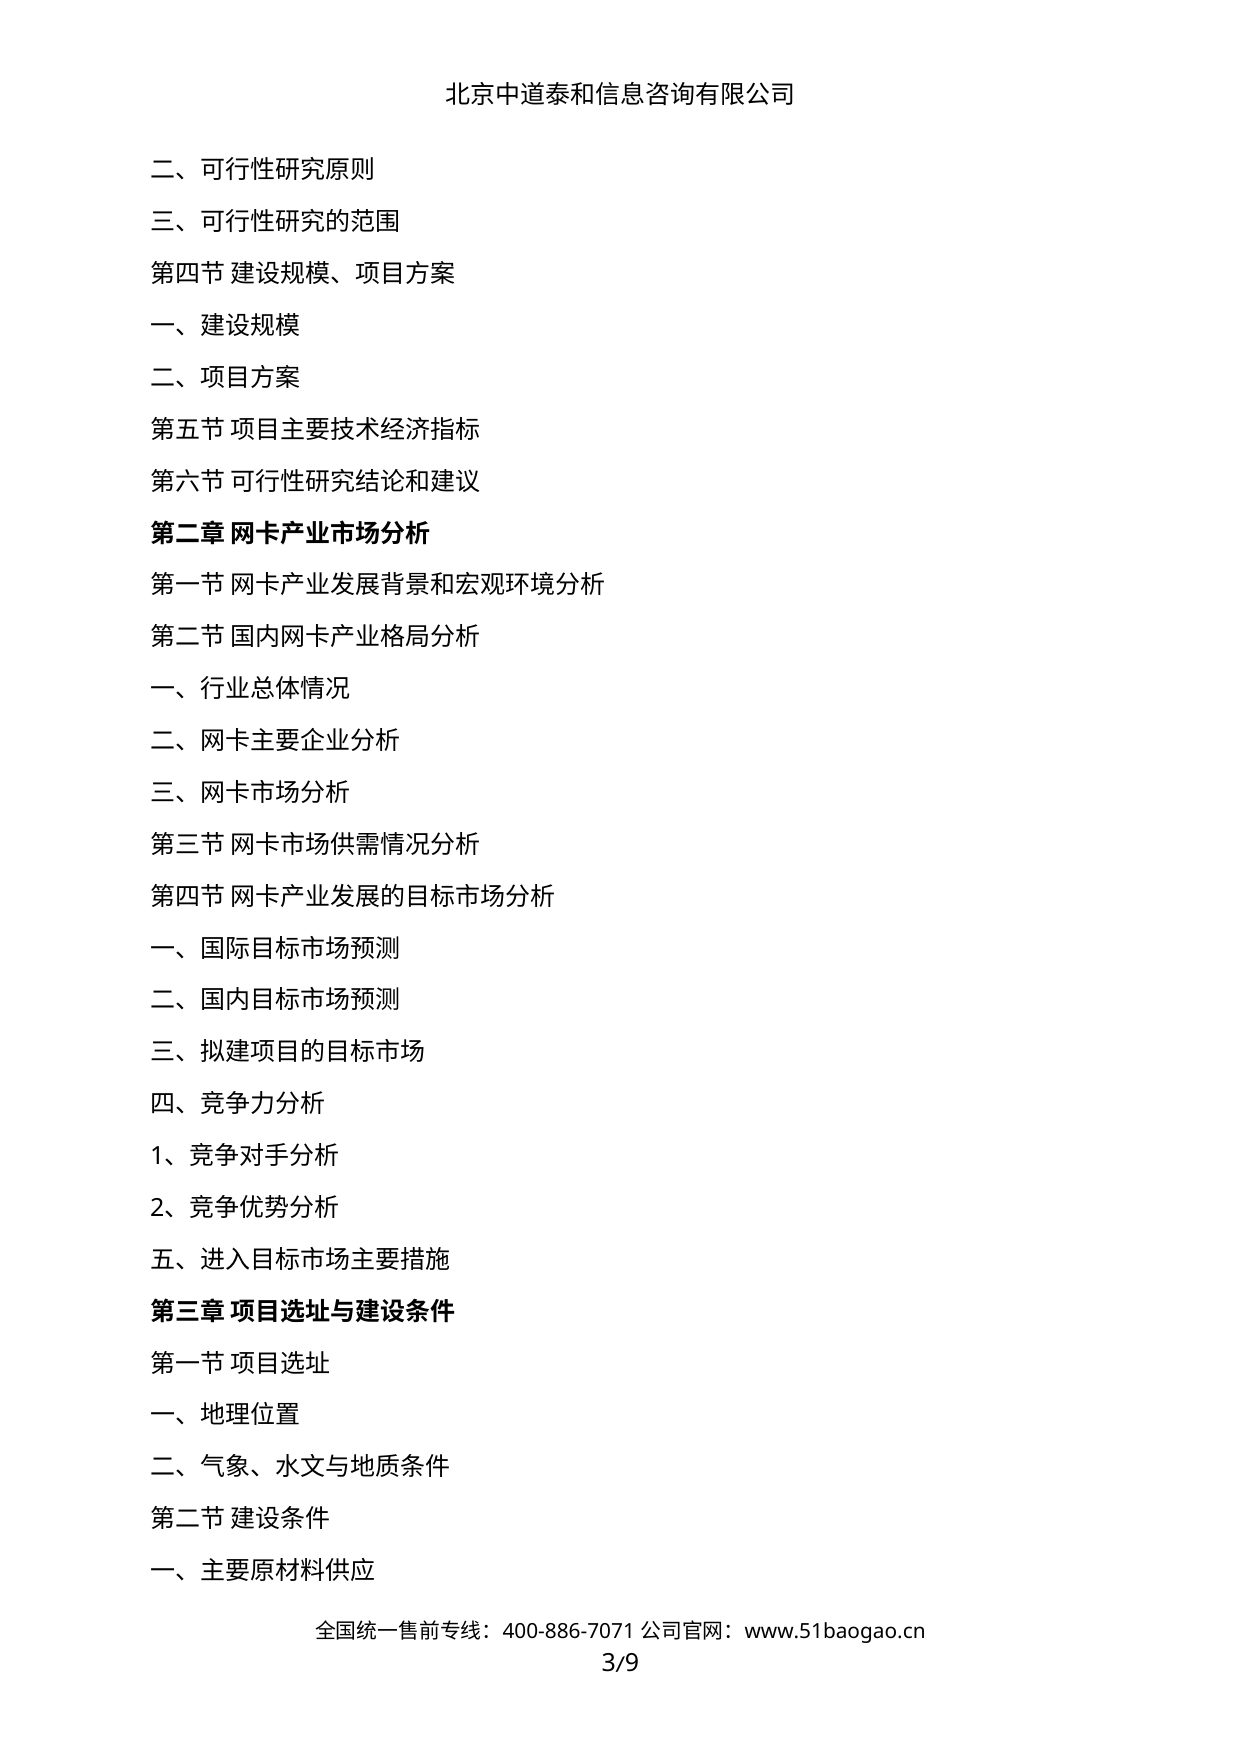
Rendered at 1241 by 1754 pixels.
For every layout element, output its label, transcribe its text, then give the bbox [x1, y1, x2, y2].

text 第三章 项目选址与建设条件 [150, 1291, 1090, 1327]
text 第六节 可行性研究结论和建议 [150, 461, 1090, 497]
text 二、网卡主要企业分析 [150, 721, 1090, 757]
text 1、竞争对手分析 [150, 1136, 1090, 1172]
text 二、项目方案 [150, 357, 1090, 394]
text 三、拟建项目的目标市场 [150, 1032, 1090, 1068]
text 第四节 建设规模、项目方案 [150, 254, 1090, 290]
text 四、竞争力分析 [150, 1084, 1090, 1120]
text 第一节 项目选址 [150, 1343, 1090, 1379]
text 第二章 网卡产业市场分析 [150, 513, 1090, 549]
text 二、可行性研究原则 [150, 150, 1090, 186]
text 一、建设规模 [150, 306, 1090, 342]
text 二、国内目标市场预测 [150, 980, 1090, 1016]
text 五、进入目标市场主要措施 [150, 1239, 1090, 1276]
text 第四节 网卡产业发展的目标市场分析 [150, 876, 1090, 912]
text 第五节 项目主要技术经济指标 [150, 409, 1090, 446]
text 第三节 网卡市场供需情况分析 [150, 824, 1090, 861]
text 一、国际目标市场预测 [150, 928, 1090, 964]
text 三、可行性研究的范围 [150, 202, 1090, 238]
text 第二节 国内网卡产业格局分析 [150, 617, 1090, 653]
text 一、主要原材料供应 [150, 1551, 1090, 1587]
text 一、行业总体情况 [150, 669, 1090, 705]
text 第二节 建设条件 [150, 1499, 1090, 1535]
text 二、气象、水文与地质条件 [150, 1447, 1090, 1483]
text 第一节 网卡产业发展背景和宏观环境分析 [150, 565, 1090, 601]
text 三、网卡市场分析 [150, 772, 1090, 809]
text 2、竞争优势分析 [150, 1187, 1090, 1224]
text 一、地理位置 [150, 1395, 1090, 1431]
